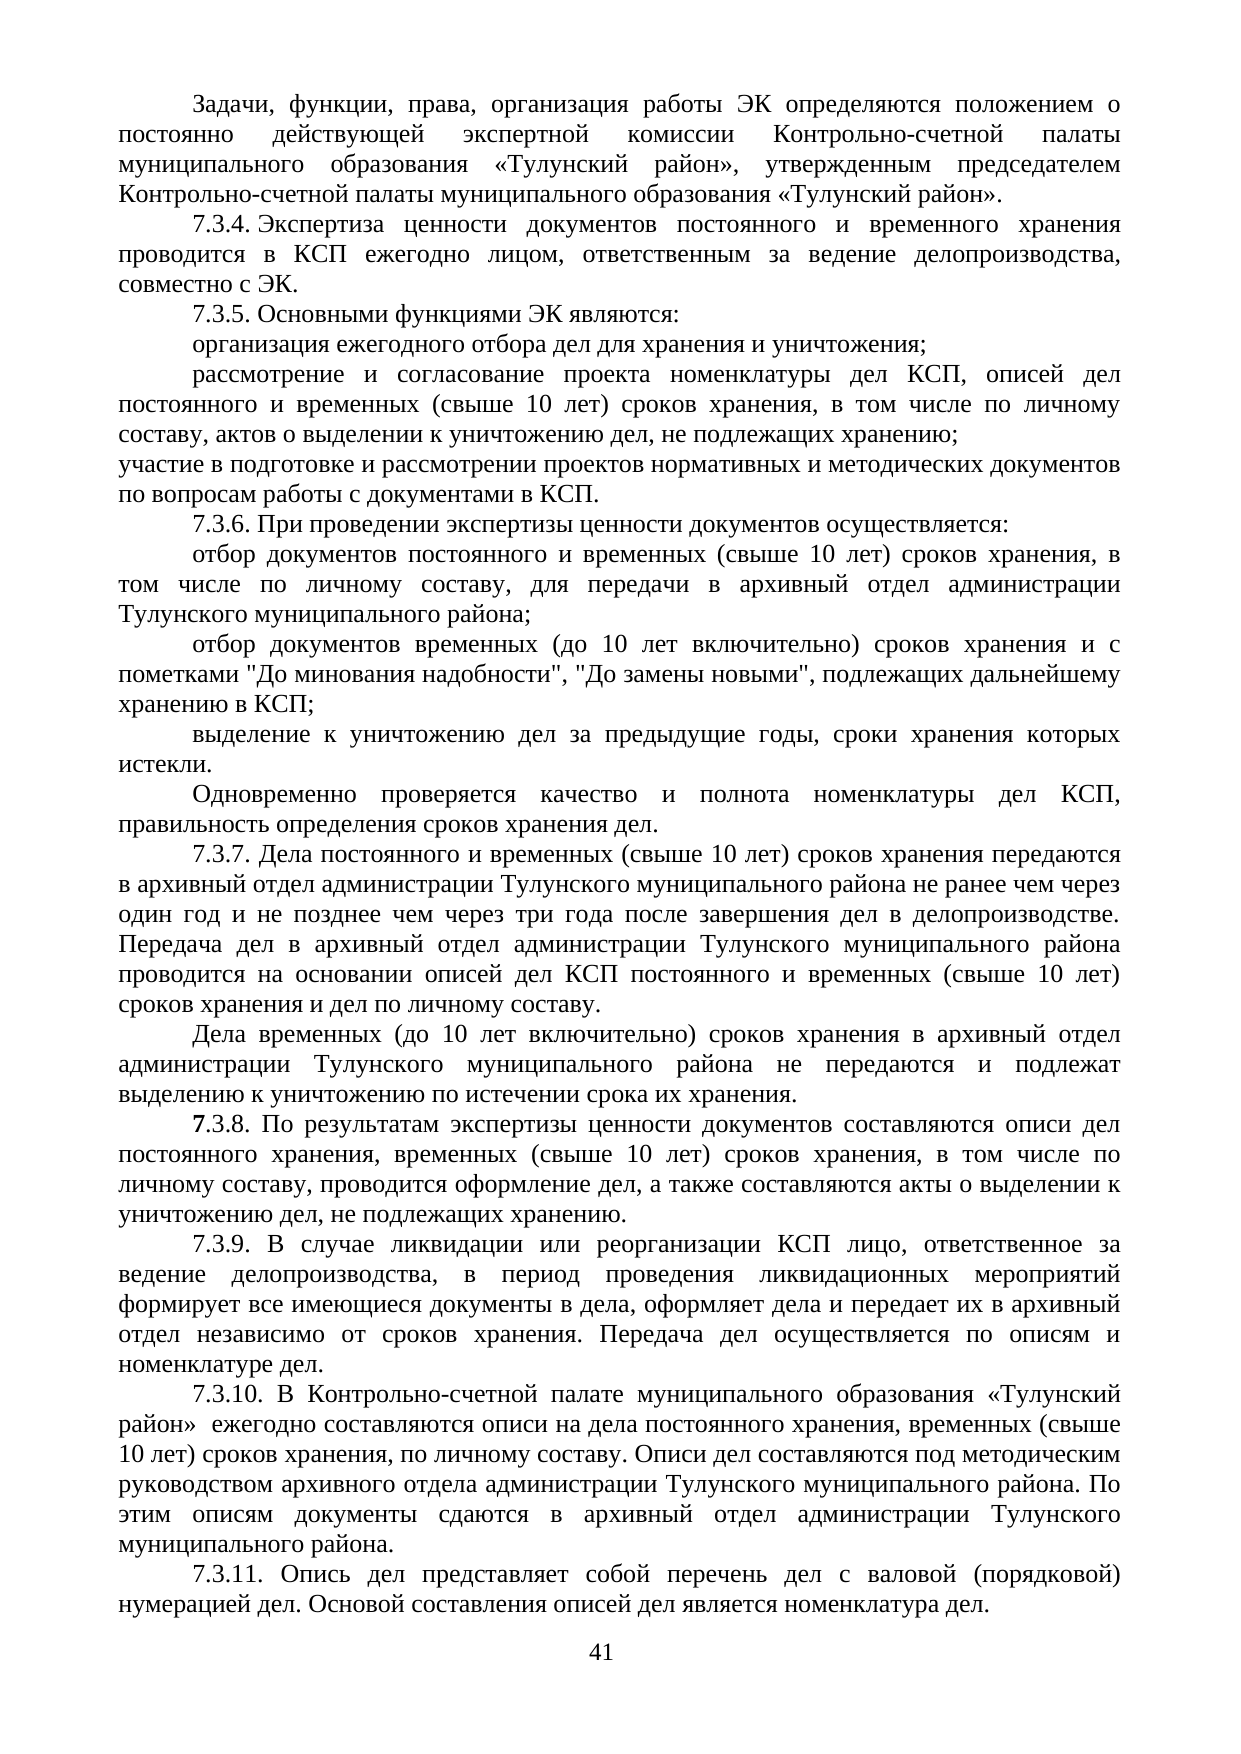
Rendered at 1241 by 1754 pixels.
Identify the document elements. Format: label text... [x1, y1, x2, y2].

text 7.3.4. Экспертиза ценности документов постоянного и временного хранения проводится в КСП ежегодно лицом, ответственным за ведение делопроизводства, совместно с ЭК. [118, 268, 1122, 298]
text 7.3.9. В случае ликвидации или реорганизации КСП лицо, ответственное за ведение делопроизводства, в период проведения ликвидационных мероприятий формирует все имеющиеся документы в дела, оформляет дела и передает их в архивный отдел независимо от сроков хранения. Передача дел осуществляется по описям и номенклатуре дел. [118, 1348, 1122, 1378]
text Дела временных (до 10 лет включительно) сроков хранения в архивный отдел администрации Тулунского муниципального района не передаются и подлежат выделению к уничтожению по истечении срока их хранения. [118, 1018, 1122, 1108]
text участие в подготовке и рассмотрении проектов нормативных и методических документов по вопросам работы с документами в КСП. [118, 478, 1122, 508]
text отбор документов временных (до 10 лет включительно) сроков хранения и с пометками "До минования надобности", "До замены новыми", подлежащих дальнейшему хранению в КСП; [118, 628, 1122, 718]
text 7.3.8. По результатам экспертизы ценности документов составляются описи дел постоянного хранения, временных (свыше 10 лет) сроков хранения, в том числе по личному составу, проводится оформление дел, а также составляются акты о выделении к уничтожению дел, не подлежащих хранению. [118, 1108, 1122, 1228]
text рассмотрение и согласование проекта номенклатуры дел КСП, описей дел постоянного и временных (свыше 10 лет) сроков хранения, в том числе по личному составу, актов о выделении к уничтожению дел, не подлежащих хранению; [118, 358, 1122, 448]
text Задачи, функции, права, организация работы ЭК определяются положением о постоянно действующей экспертной комиссии Контрольно-счетной палаты муниципального образования «Тулунский район», утвержденным председателем Контрольно-счетной палаты муниципального образования «Тулунский район». [118, 178, 1122, 208]
text выделение к уничтожению дел за предыдущие годы, сроки хранения которых истекли. [118, 718, 1122, 778]
text 7.3.7. Дела постоянного и временных (свыше 10 лет) сроков хранения передаются в архивный отдел администрации Тулунского муниципального района не ранее чем через один год и не позднее чем через три года после завершения дел в делопроизводстве. Передача дел в архивный отдел администрации Тулунского муниципального района проводится на основании описей дел КСП постоянного и временных (свыше 10 лет) сроков хранения и дел по личному составу. [118, 838, 1122, 1018]
text организация ежегодного отбора дел для хранения и уничтожения; [118, 328, 1122, 358]
text Одновременно проверяется качество и полнота номенклатуры дел КСП, правильность определения сроков хранения дел. [118, 778, 1122, 838]
text 7.3.6. При проведении экспертизы ценности документов осуществляется: [118, 508, 1122, 538]
text 7.3.11. Опись дел представляет собой перечень дел с валовой (порядковой) нумерацией дел. Основой составления описей дел является номенклатура дел. [118, 1558, 1122, 1618]
text 7.3.5. Основными функциями ЭК являются: [118, 298, 1122, 328]
text отбор документов постоянного и временных (свыше 10 лет) сроков хранения, в том числе по личному составу, для передачи в архивный отдел администрации Тулунского муниципального района; [118, 538, 1122, 628]
text 7.3.10. В Контрольно-счетной палате муниципального образования «Тулунский район» ежегодно составляются описи на дела постоянного хранения, временных (свыше 10 лет) сроков хранения, по личному составу. Описи дел составляются под методическим руководством архивного отдела администрации Тулунского муниципального района. По этим описям документы сдаются в архивный отдел администрации Тулунского муниципального района. [118, 1378, 1122, 1558]
